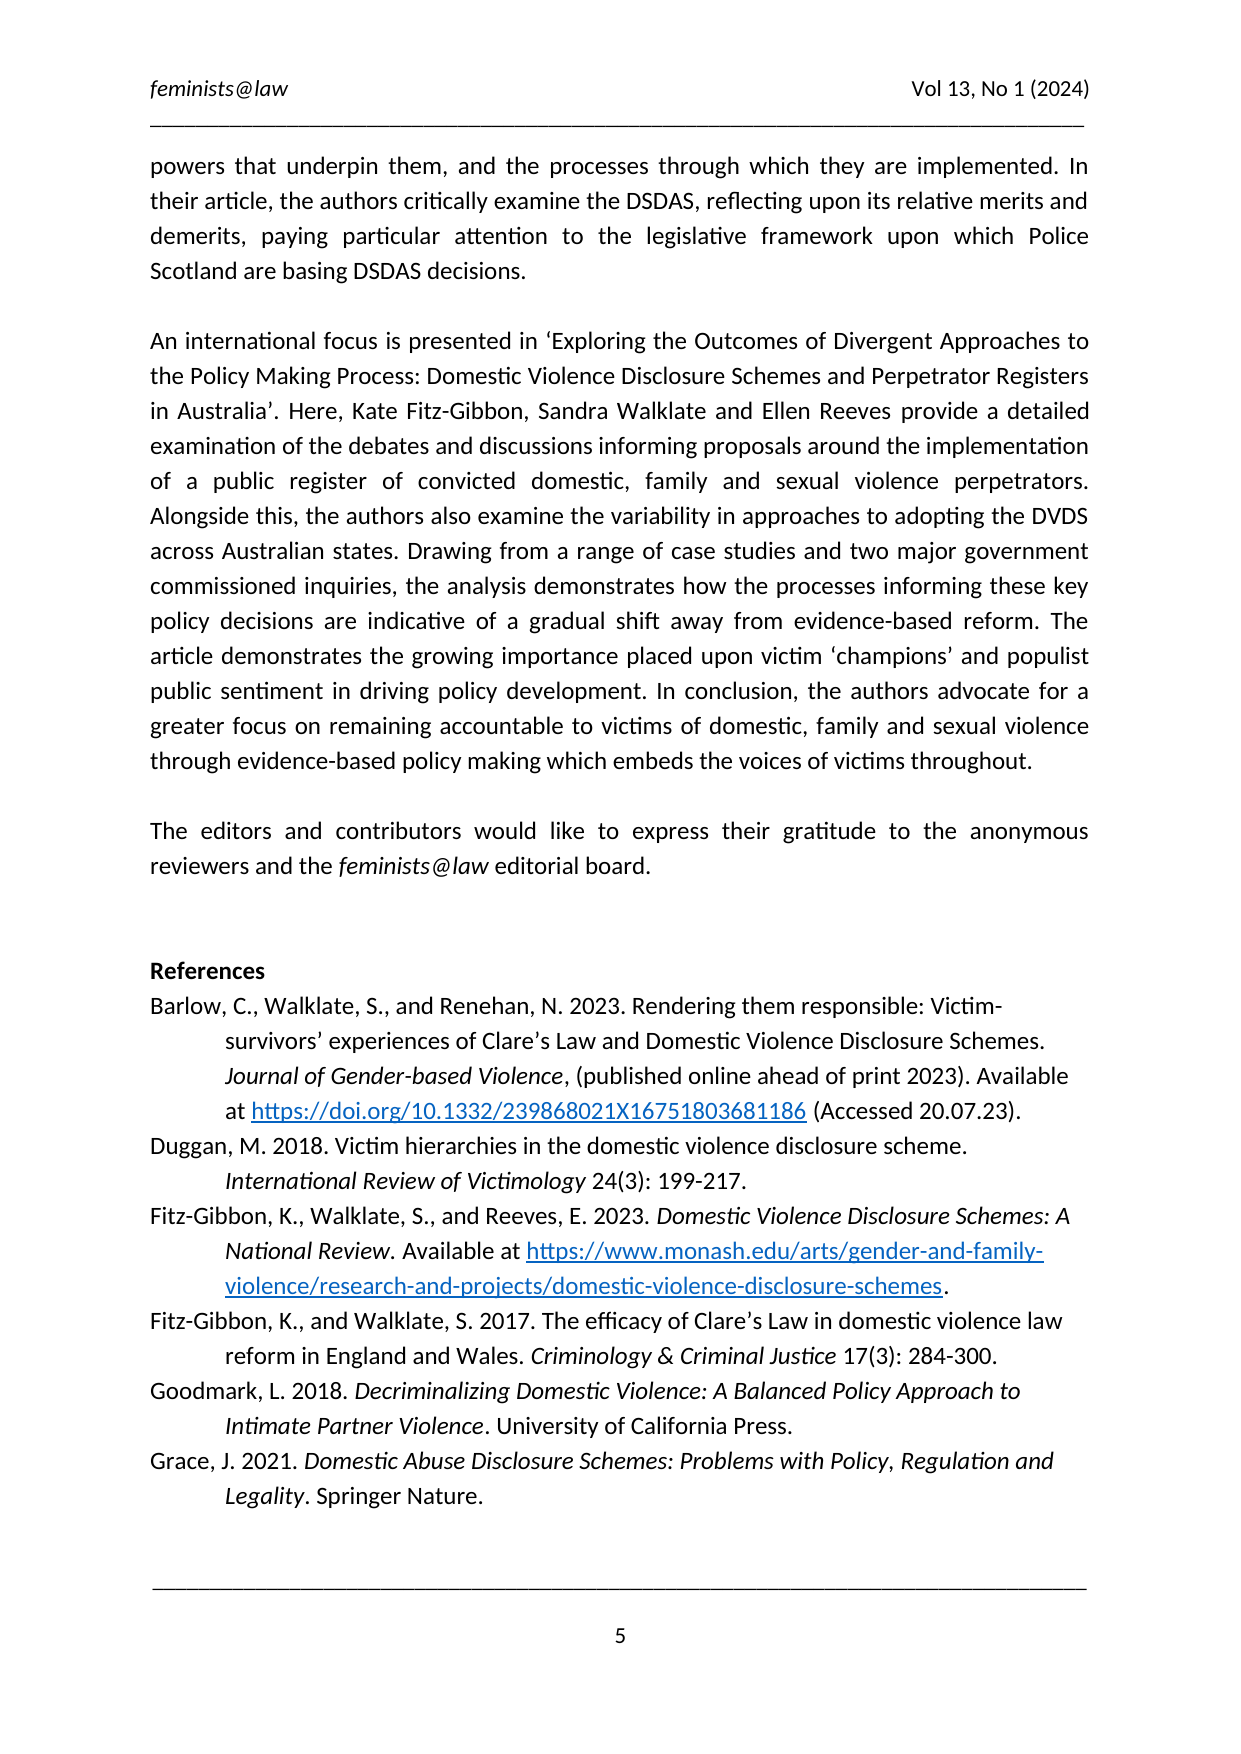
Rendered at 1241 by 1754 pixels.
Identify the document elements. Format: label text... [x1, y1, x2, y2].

text Fitz-Gibbon, K., and Walklate, S. 2017. The efficacy of Clare’s Law in domestic violence law reform in England and Wales. Criminology & Criminal Justice 17(3): 284-300. [150, 1305, 1090, 1371]
subtitle References [150, 955, 1090, 986]
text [150, 150, 1090, 286]
text Goodmark, L. 2018. Decriminalizing Domestic Violence: A Balanced Policy Approach to Intimate Partner Violence. University of California Press. [150, 1375, 1090, 1441]
text Fitz-Gibbon, K., Walklate, S., and Reeves, E. 2023. Domestic Violence Disclosure Schemes: A National Review. Available at https://www.monash.edu/arts/gender-and-family-violence/research-and-projects/domestic-violence-disclosure-schemes. [150, 1200, 1090, 1301]
text Duggan, M. 2018. Victim hierarchies in the domestic violence disclosure scheme. International Review of Victimology 24(3): 199-217. [150, 1130, 1090, 1196]
text Barlow, C., Walklate, S., and Renehan, N. 2023. Rendering them responsible: Victim-survivors’ experiences of Clare’s Law and Domestic Violence Disclosure Schemes. Journal of Gender-based Violence, (published online ahead of print 2023). Available at https://doi.org/10.1332/239868021X16751803681186 (Accessed 20.07.23). [150, 990, 1090, 1126]
text The editors and contributors would like to express their gratitude to the anonymous reviewers and the feminists@law editorial board. [150, 815, 1090, 881]
text Grace, J. 2021. Domestic Abuse Disclosure Schemes: Problems with Policy, Regulation and Legality. Springer Nature. [150, 1445, 1090, 1511]
text An international focus is presented in ‘Exploring the Outcomes of Divergent Approaches to the Policy Making Process: Domestic Violence Disclosure Schemes and Perpetrator Registers in Australia’. Here, Kate Fitz-Gibbon, Sandra Walklate and Ellen Reeves provide a detailed examination of the debates and discussions informing proposals around the implementation of a public register of convicted domestic, family and sexual violence perpetrators. Alongside this, the authors also examine the variability in approaches to adopting the DVDS across Australian states. Drawing from a range of case studies and two major government commissioned inquiries, the analysis demonstrates how the processes informing these key policy decisions are indicative of a gradual shift away from evidence-based reform. The article demonstrates the growing importance placed upon victim ‘champions’ and populist public sentiment in driving policy development. In conclusion, the authors advocate for a greater focus on remaining accountable to victims of domestic, family and sexual violence through evidence-based policy making which embeds the voices of victims throughout. [150, 325, 1090, 776]
